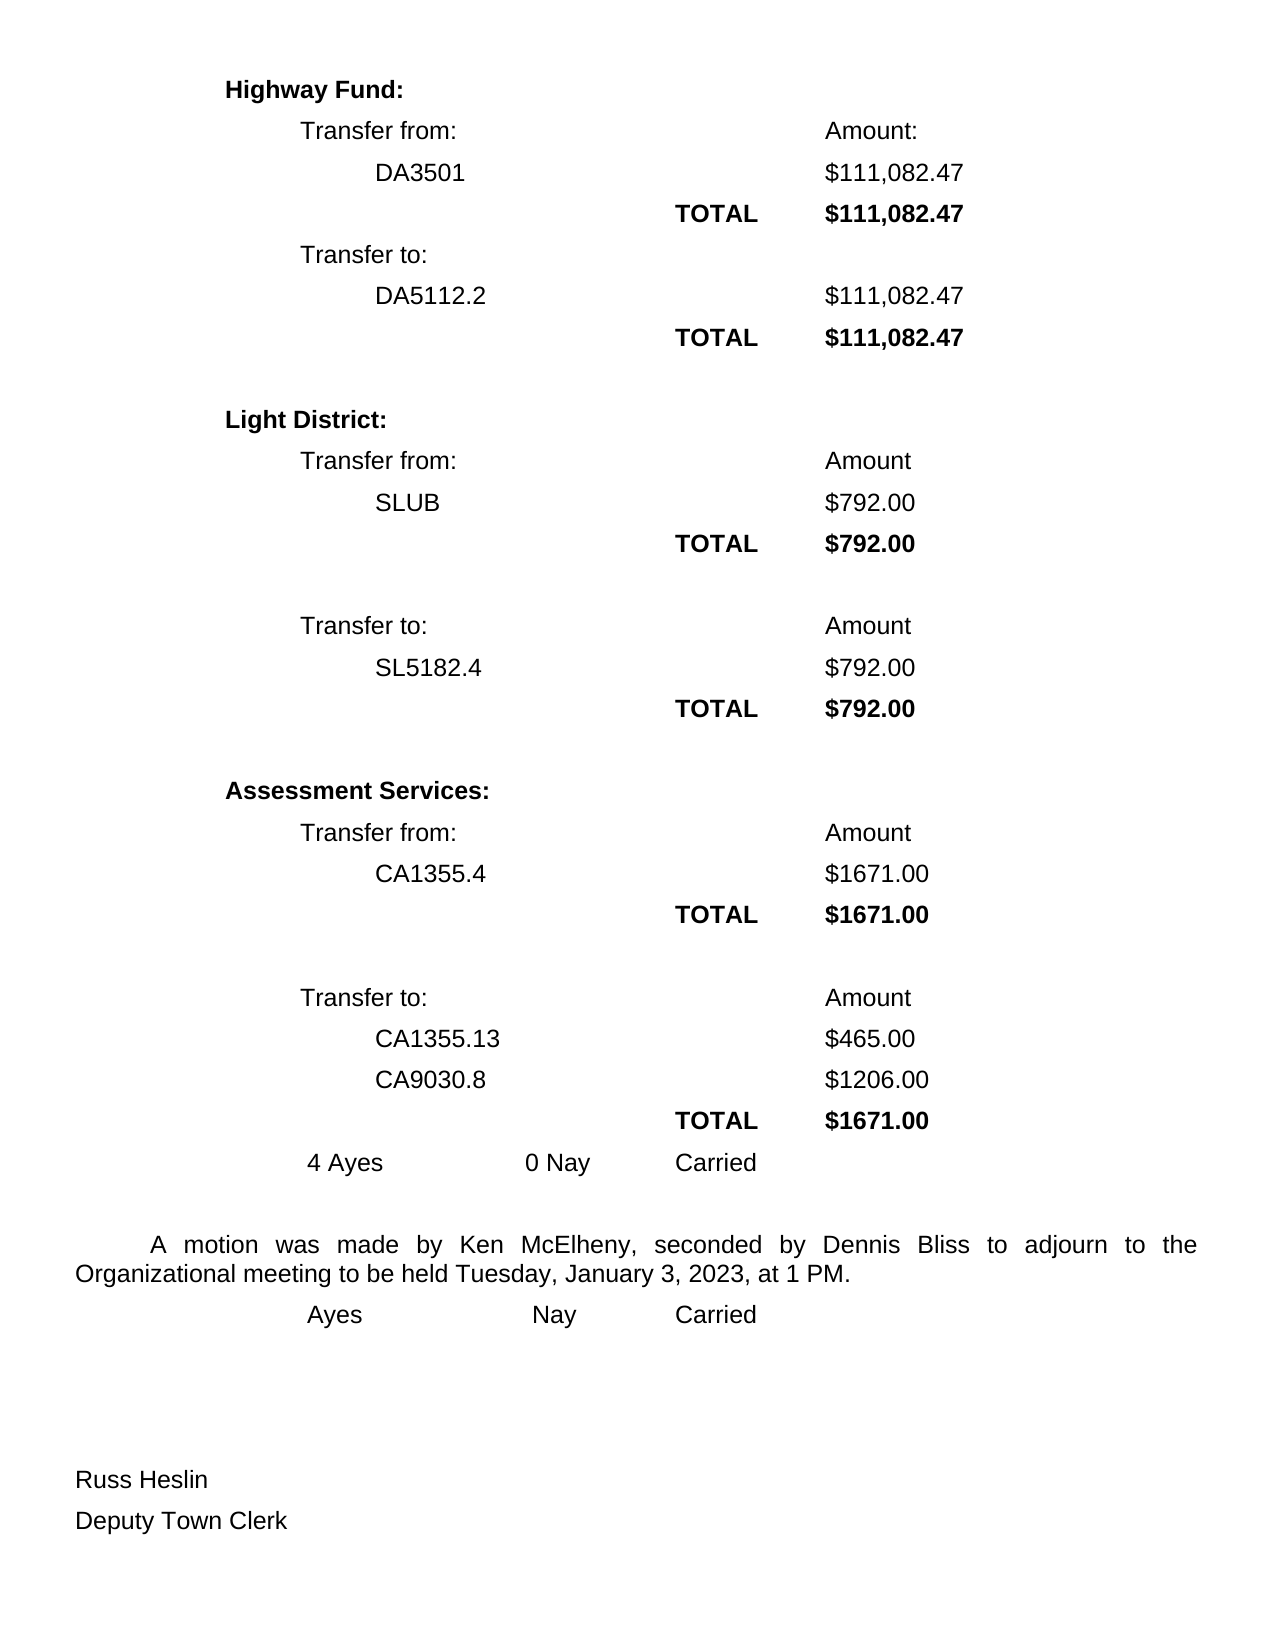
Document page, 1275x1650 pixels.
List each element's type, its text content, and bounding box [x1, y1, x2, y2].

text SLUB $792.00 [75, 487, 1200, 516]
text CA1355.4 $1671.00 [75, 859, 1200, 887]
text CA1355.13 $465.00 [75, 1024, 1200, 1052]
text Transfer from: Amount [75, 446, 1200, 475]
text Transfer from: Amount: [75, 116, 1200, 145]
text Russ Heslin [75, 1465, 1200, 1494]
text A motion was made by Ken McElheny, seconded by Dennis Bliss to adjourn to the Organizational meeting to be held Tuesday, January 3, 2023, at 1 PM. [75, 1230, 1200, 1287]
text DA3501 $111,082.47 [75, 157, 1200, 186]
text TOTAL $1671.00 [75, 900, 1200, 929]
text CA9030.8 $1206.00 [75, 1065, 1200, 1094]
text TOTAL $792.00 [75, 529, 1200, 557]
text Highway Fund: [75, 75, 1200, 104]
text SL5182.4 $792.00 [75, 652, 1200, 681]
text Transfer to: Amount [75, 611, 1200, 640]
text TOTAL $111,082.47 [75, 199, 1200, 227]
text TOTAL $111,082.47 [75, 322, 1200, 351]
text Assessment Services: [75, 776, 1200, 805]
text Transfer to: Amount [75, 982, 1200, 1011]
text Light District: [75, 405, 1200, 434]
text Ayes Nay Carried [75, 1300, 1200, 1329]
text Transfer to: [75, 240, 1200, 269]
text Transfer from: Amount [75, 817, 1200, 846]
text 4 Ayes 0 Nay Carried [75, 1147, 1200, 1176]
text DA5112.2 $111,082.47 [75, 281, 1200, 310]
text TOTAL $1671.00 [75, 1106, 1200, 1135]
text TOTAL $792.00 [75, 694, 1200, 722]
text Deputy Town Clerk [75, 1506, 1200, 1535]
